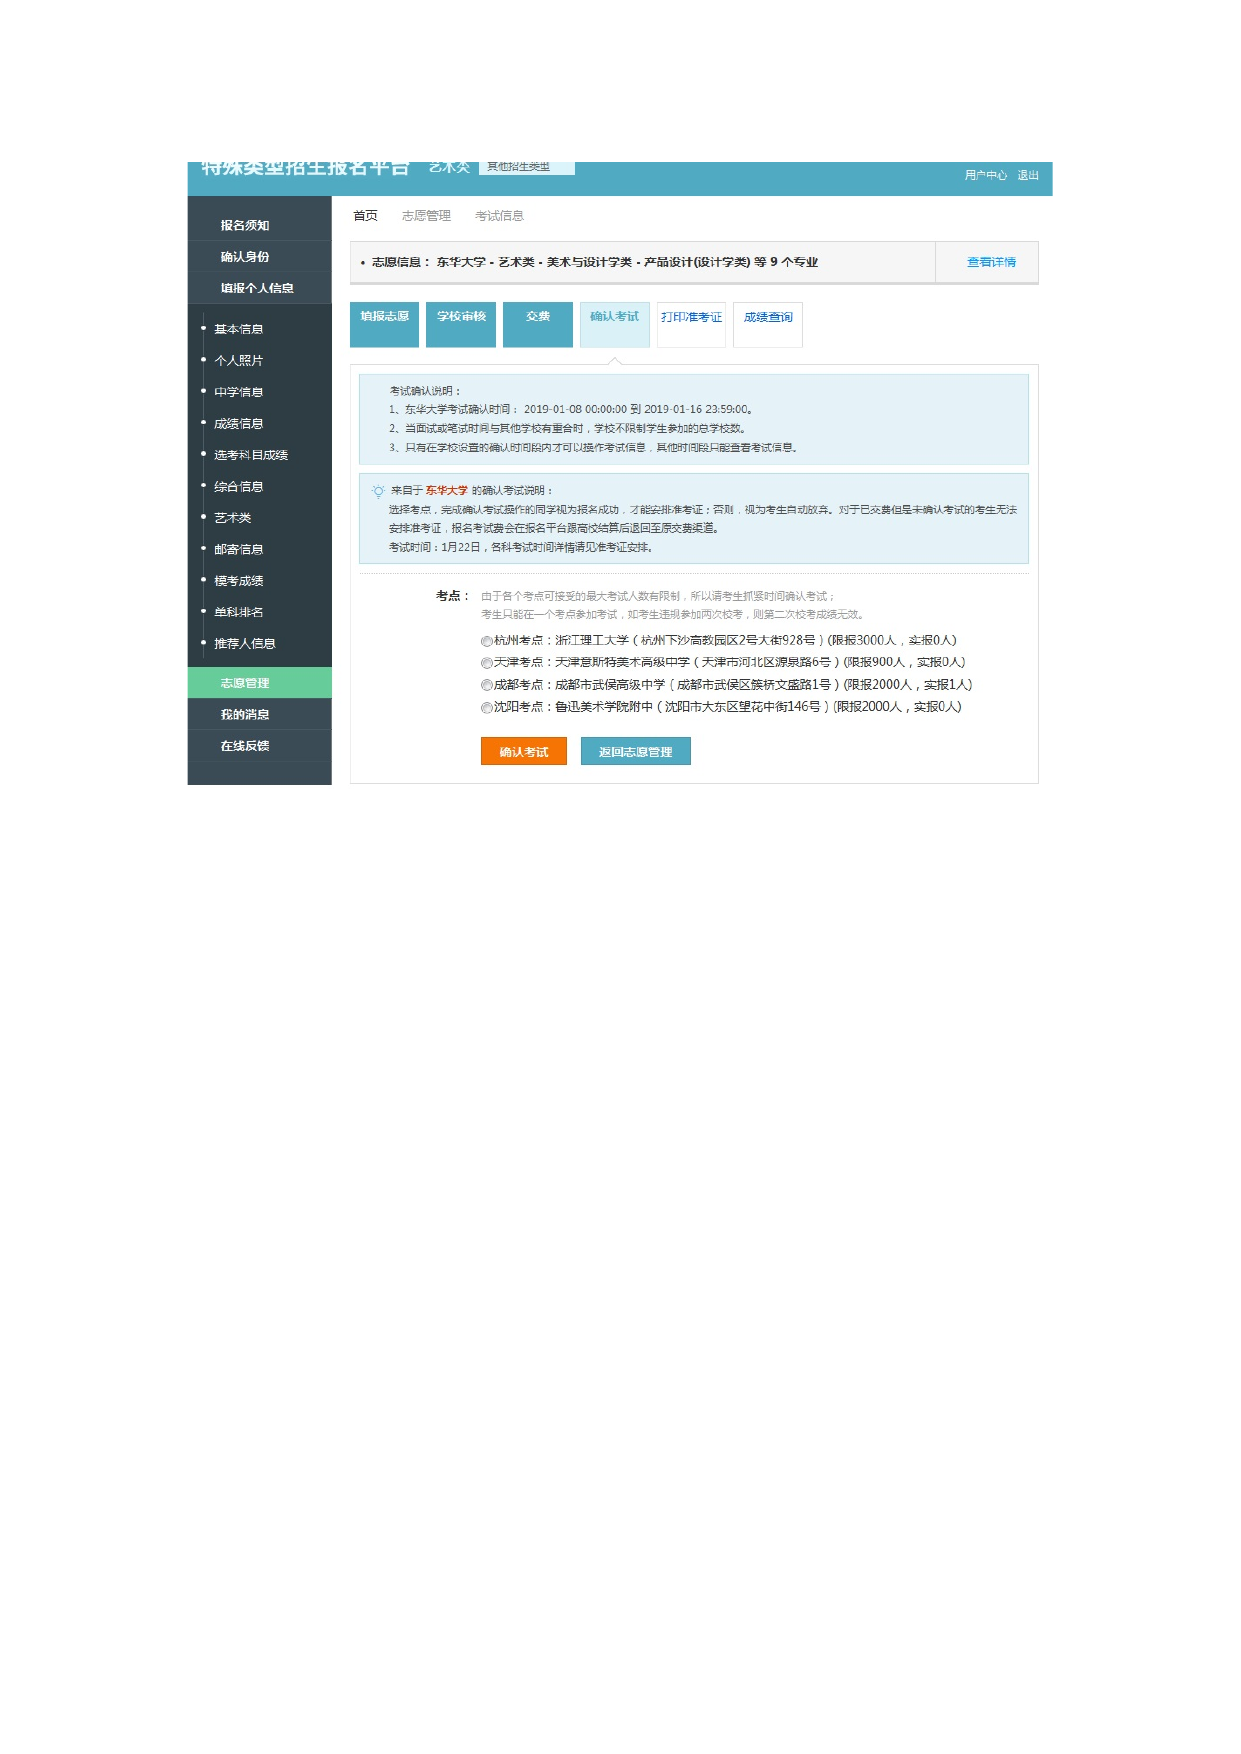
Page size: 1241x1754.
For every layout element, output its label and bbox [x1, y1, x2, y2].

picture [187, 162, 1053, 789]
